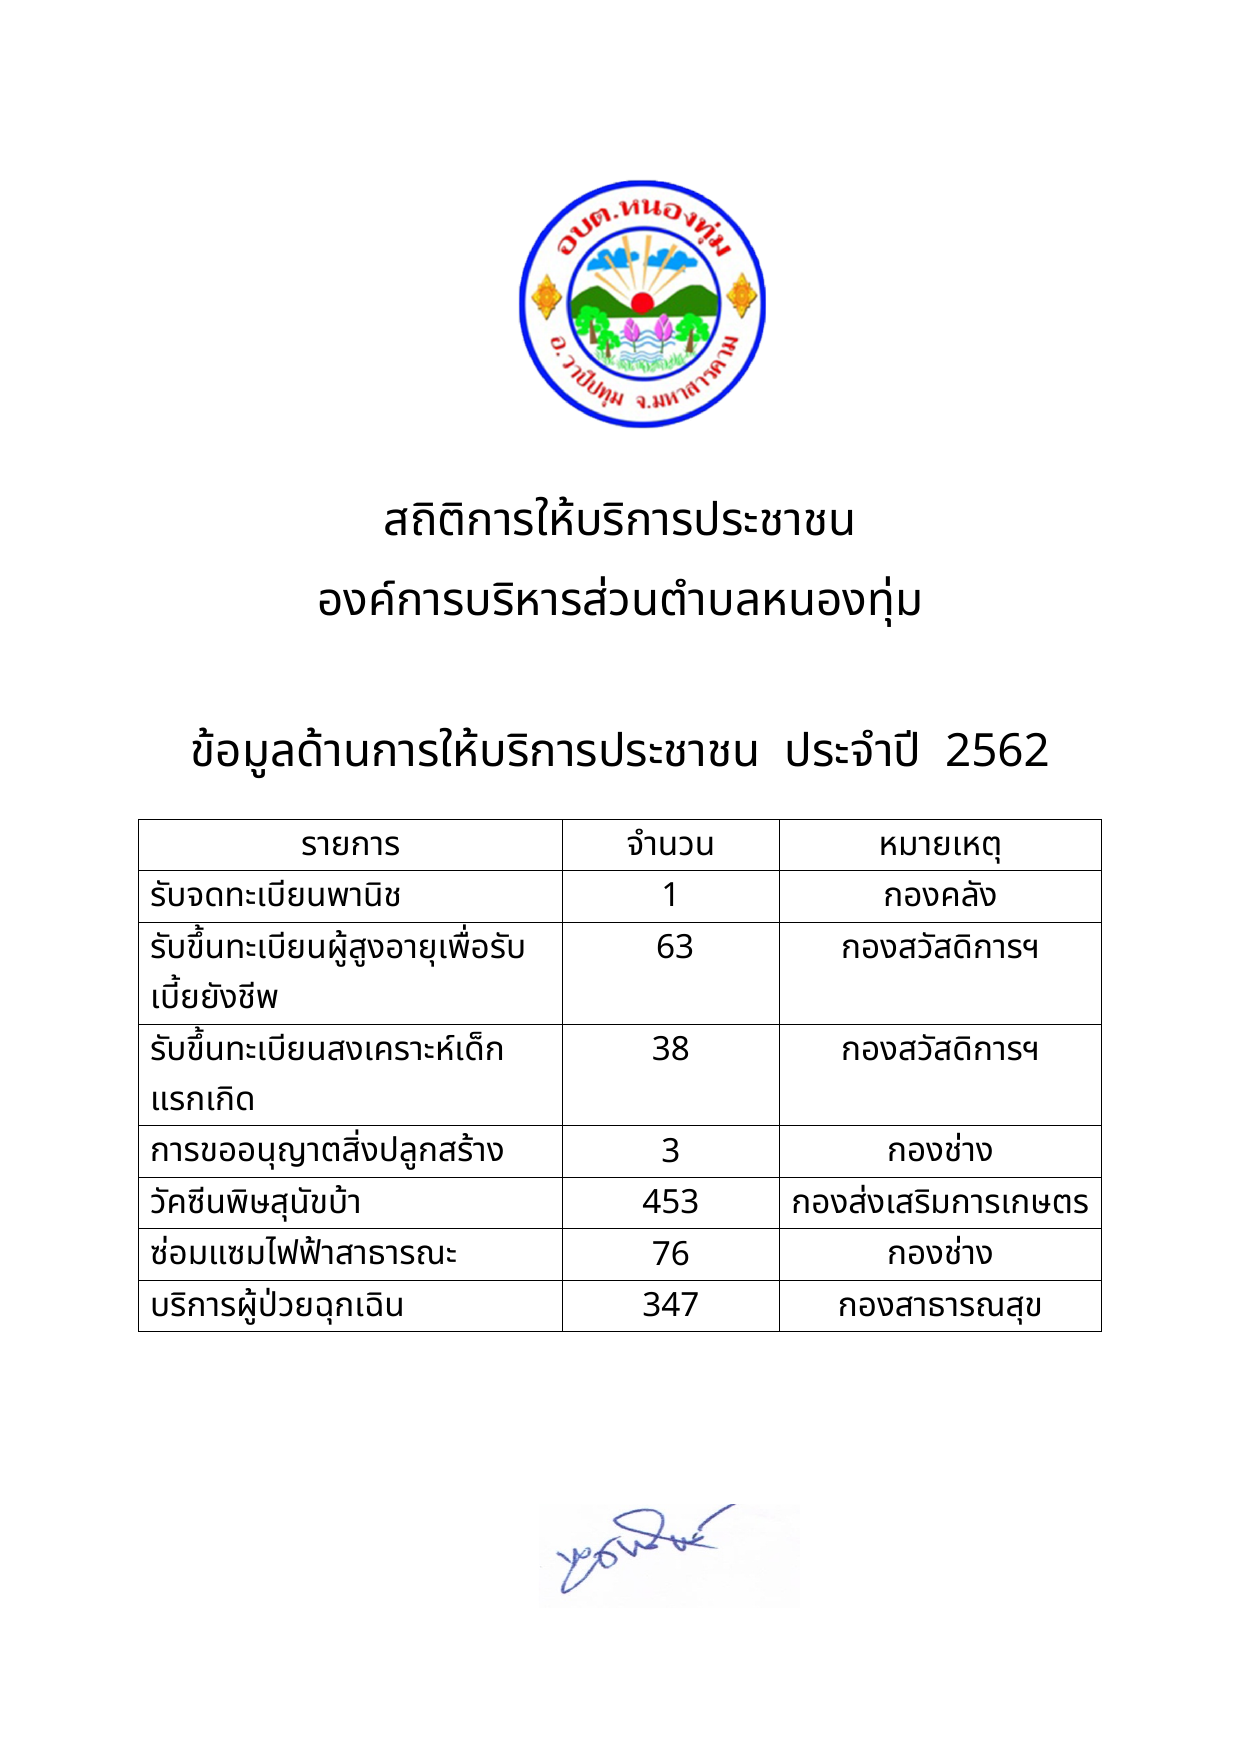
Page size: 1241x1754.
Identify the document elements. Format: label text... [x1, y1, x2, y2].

text สถิติการให้บริการประชาชน [150, 487, 1090, 556]
text ข้อมูลด้านการให้บริการประชาชน ประจำปี 2562 [150, 718, 1090, 787]
table_cell ซ่อมแซมไฟฟ้าสาธารณะ [139, 1229, 562, 1280]
table_cell กองส่งเสริมการเกษตร [780, 1178, 1101, 1228]
table_cell 347 [563, 1281, 779, 1331]
table_cell รับจดทะเบียนพานิช [139, 871, 562, 922]
table_cell กองสวัสดิการฯ [780, 923, 1101, 1023]
table_cell การขออนุญาตสิ่งปลูกสร้าง [139, 1126, 562, 1177]
table_cell 76 [563, 1229, 779, 1280]
table_cell 63 [563, 923, 779, 1023]
table_cell กองคลัง [780, 871, 1101, 922]
table_header หมายเหตุ [780, 820, 1101, 870]
table_cell กองช่าง [780, 1229, 1101, 1280]
table_cell กองสวัสดิการฯ [780, 1025, 1101, 1125]
table_cell 38 [563, 1025, 779, 1125]
table_cell บริการผู้ป่วยฉุกเฉิน [139, 1281, 562, 1331]
table_cell 1 [563, 871, 779, 922]
table_cell กองสาธารณสุข [780, 1281, 1101, 1331]
table_cell 3 [563, 1126, 779, 1177]
table_cell รับขึ้นทะเบียนผู้สูงอายุเพื่อรับเบี้ยยังชีพ [139, 923, 562, 1023]
picture [482, 150, 801, 460]
table_header รายการ [139, 820, 562, 870]
table_cell 453 [563, 1178, 779, 1228]
table_header จำนวน [563, 820, 779, 870]
table_cell กองช่าง [780, 1126, 1101, 1177]
table_cell รับขึ้นทะเบียนสงเคราะห์เด็กแรกเกิด [139, 1025, 562, 1125]
text องค์การบริหารส่วนตำบลหนองทุ่ม [150, 567, 1090, 636]
picture [538, 1504, 800, 1608]
table_cell วัคซีนพิษสุนัขบ้า [139, 1178, 562, 1228]
